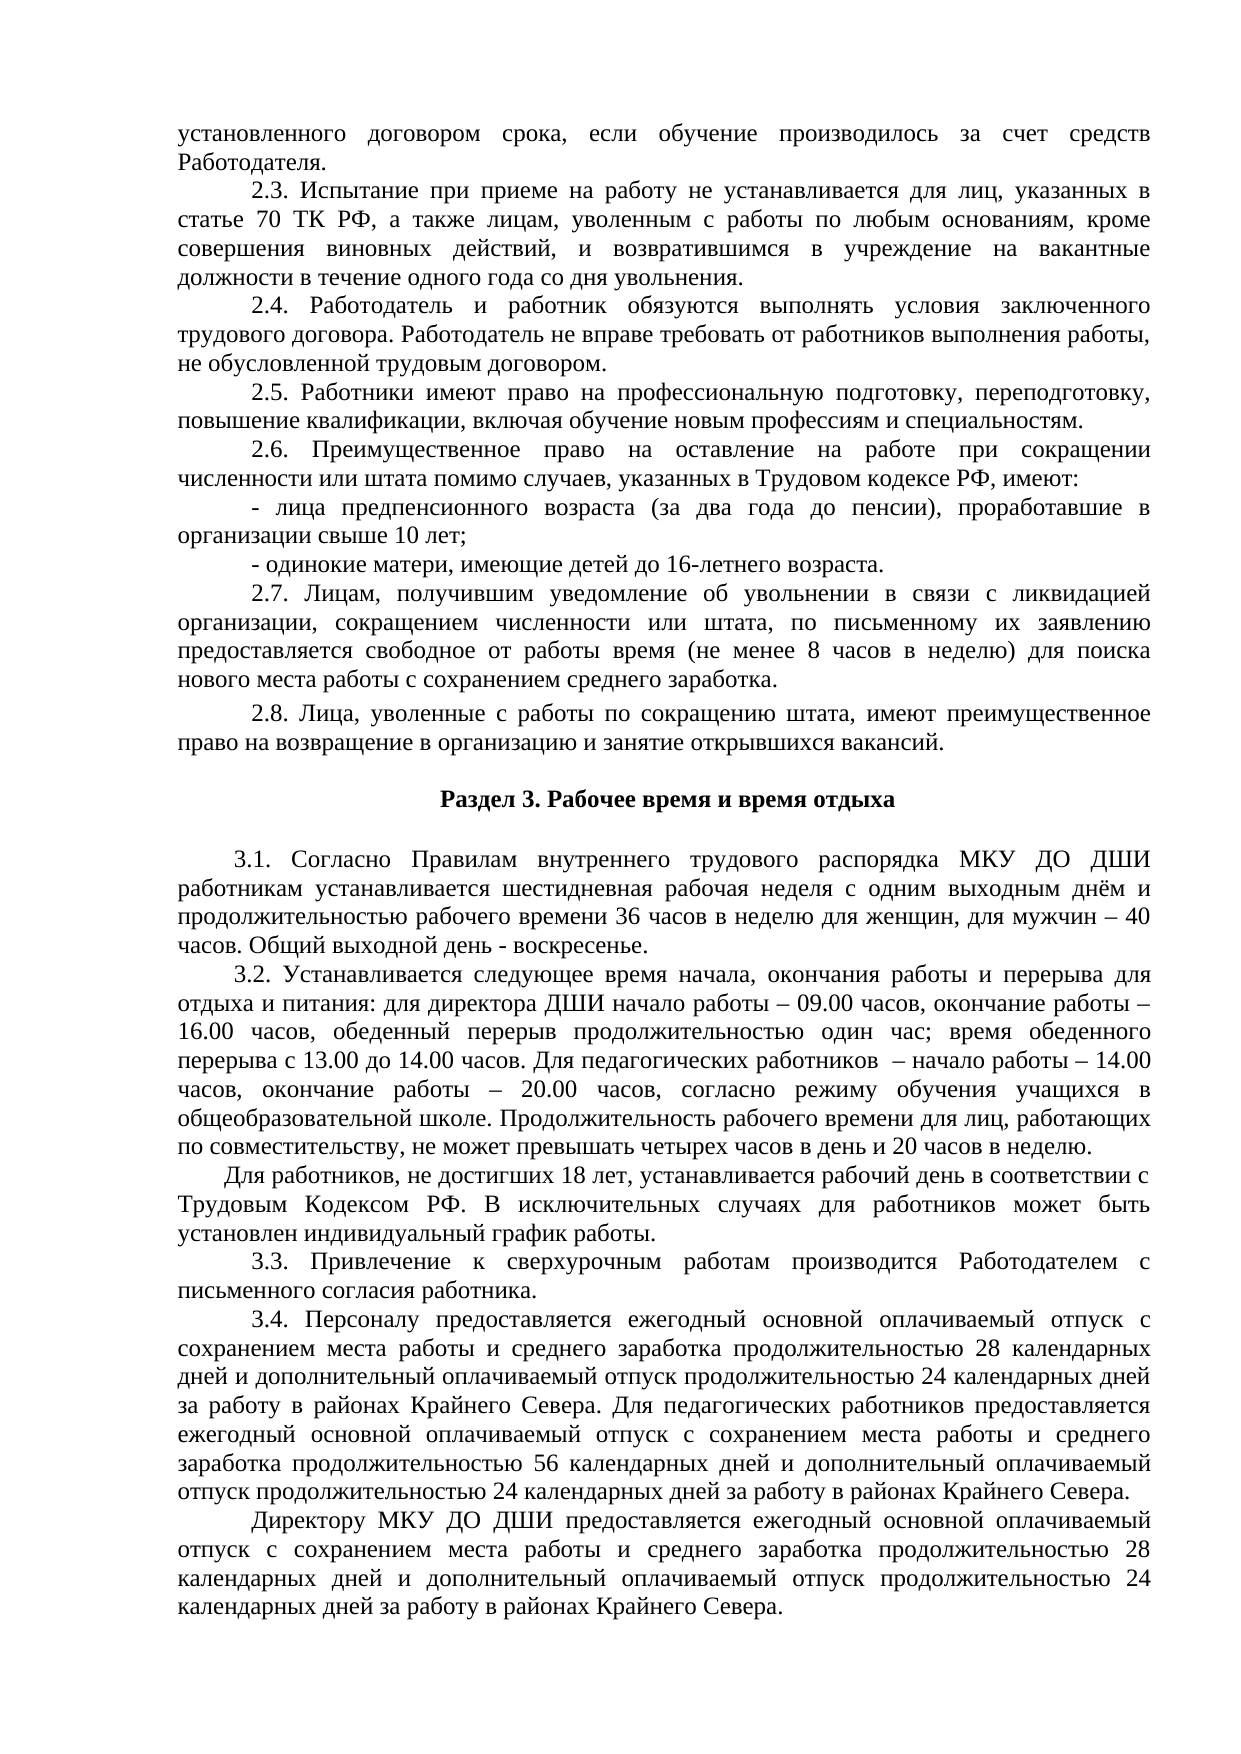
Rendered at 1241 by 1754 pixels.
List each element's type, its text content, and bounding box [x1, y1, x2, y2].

text 3.4. Персоналу предоставляется ежегодный основной оплачиваемый отпуск с сохранением места работы и среднего заработка продолжительностью 28 календарных дней и дополнительный оплачиваемый отпуск продолжительностью 24 календарных дней за работу в районах Крайнего Севера. Для педагогических работников предоставляется ежегодный основной оплачиваемый отпуск с сохранением места работы и среднего заработка продолжительностью 56 календарных дней и дополнительный оплачиваемый отпуск продолжительностью 24 календарных дней за работу в районах Крайнего Севера. [177, 1304, 1152, 1505]
text 2.3. Испытание при приеме на работу не устанавливается для лиц, указанных в статье 70 ТК РФ, а также лицам, уволенным с работы по любым основаниям, кроме совершения виновных действий, и возвратившимся в учреждение на вакантные должности в течение одного года со дня увольнения. [177, 176, 1152, 291]
text 2.6. Преимущественное право на оставление на работе при сокращении численности или штата помимо случаев, указанных в Трудовом кодексе РФ, имеют: [177, 434, 1152, 492]
text - лица предпенсионного возраста (за два года до пенсии), проработавшие в организации свыше 10 лет; [177, 492, 1152, 549]
text 2.8. Лица, уволенные с работы по сокращению штата, имеют преимущественное право на возвращение в организацию и занятие открывшихся вакансий. [177, 698, 1152, 755]
text 3.1. Согласно Правилам внутреннего трудового распорядка МКУ ДО ДШИ работникам устанавливается шестидневная рабочая неделя с одним выходным днём и продолжительностью рабочего времени 36 часов в неделю для женщин, для мужчин – 40 часов. Общий выходной день - воскресенье. [177, 844, 1152, 959]
text Раздел 3. Рабочее время и время отдыха [177, 784, 1152, 813]
text 2.7. Лицам, получившим уведомление об увольнении в связи с ликвидацией организации, сокращением численности или штата, по письменному их заявлению предоставляется свободное от работы время (не менее 8 часов в неделю) для поиска нового места работы с сохранением среднего заработка. [177, 578, 1152, 693]
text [177, 118, 1152, 176]
text 2.4. Работодатель и работник обязуются выполнять условия заключенного трудового договора. Работодатель не вправе требовать от работников выполнения работы, не обусловленной трудовым договором. [177, 291, 1152, 377]
text 3.3. Привлечение к сверхурочным работам производится Работодателем с письменного согласия работника. [177, 1246, 1152, 1304]
text Для работников, не достигших 18 лет, устанавливается рабочий день в соответствии с Трудовым Кодексом РФ. В исключительных случаях для работников может быть установлен индивидуальный график работы. [177, 1160, 1152, 1246]
text 3.2. Устанавливается следующее время начала, окончания работы и перерыва для отдыха и питания: для директора ДШИ начало работы – 09.00 часов, окончание работы – 16.00 часов, обеденный перерыв продолжительностью один час; время обеденного перерыва с 13.00 до 14.00 часов. Для педагогических работников – начало работы – 14.00 часов, окончание работы – 20.00 часов, согласно режиму обучения учащихся в общеобразовательной школе. Продолжительность рабочего времени для лиц, работающих по совместительству, не может превышать четырех часов в день и 20 часов в неделю. [177, 959, 1152, 1160]
text 2.5. Работники имеют право на профессиональную подготовку, переподготовку, повышение квалификации, включая обучение новым профессиям и специальностям. [177, 377, 1152, 434]
text - одинокие матери, имеющие детей до 16-летнего возраста. [177, 549, 1152, 578]
text Директору МКУ ДО ДШИ предоставляется ежегодный основной оплачиваемый отпуск с сохранением места работы и среднего заработка продолжительностью 28 календарных дней и дополнительный оплачиваемый отпуск продолжительностью 24 календарных дней за работу в районах Крайнего Севера. [177, 1505, 1152, 1620]
